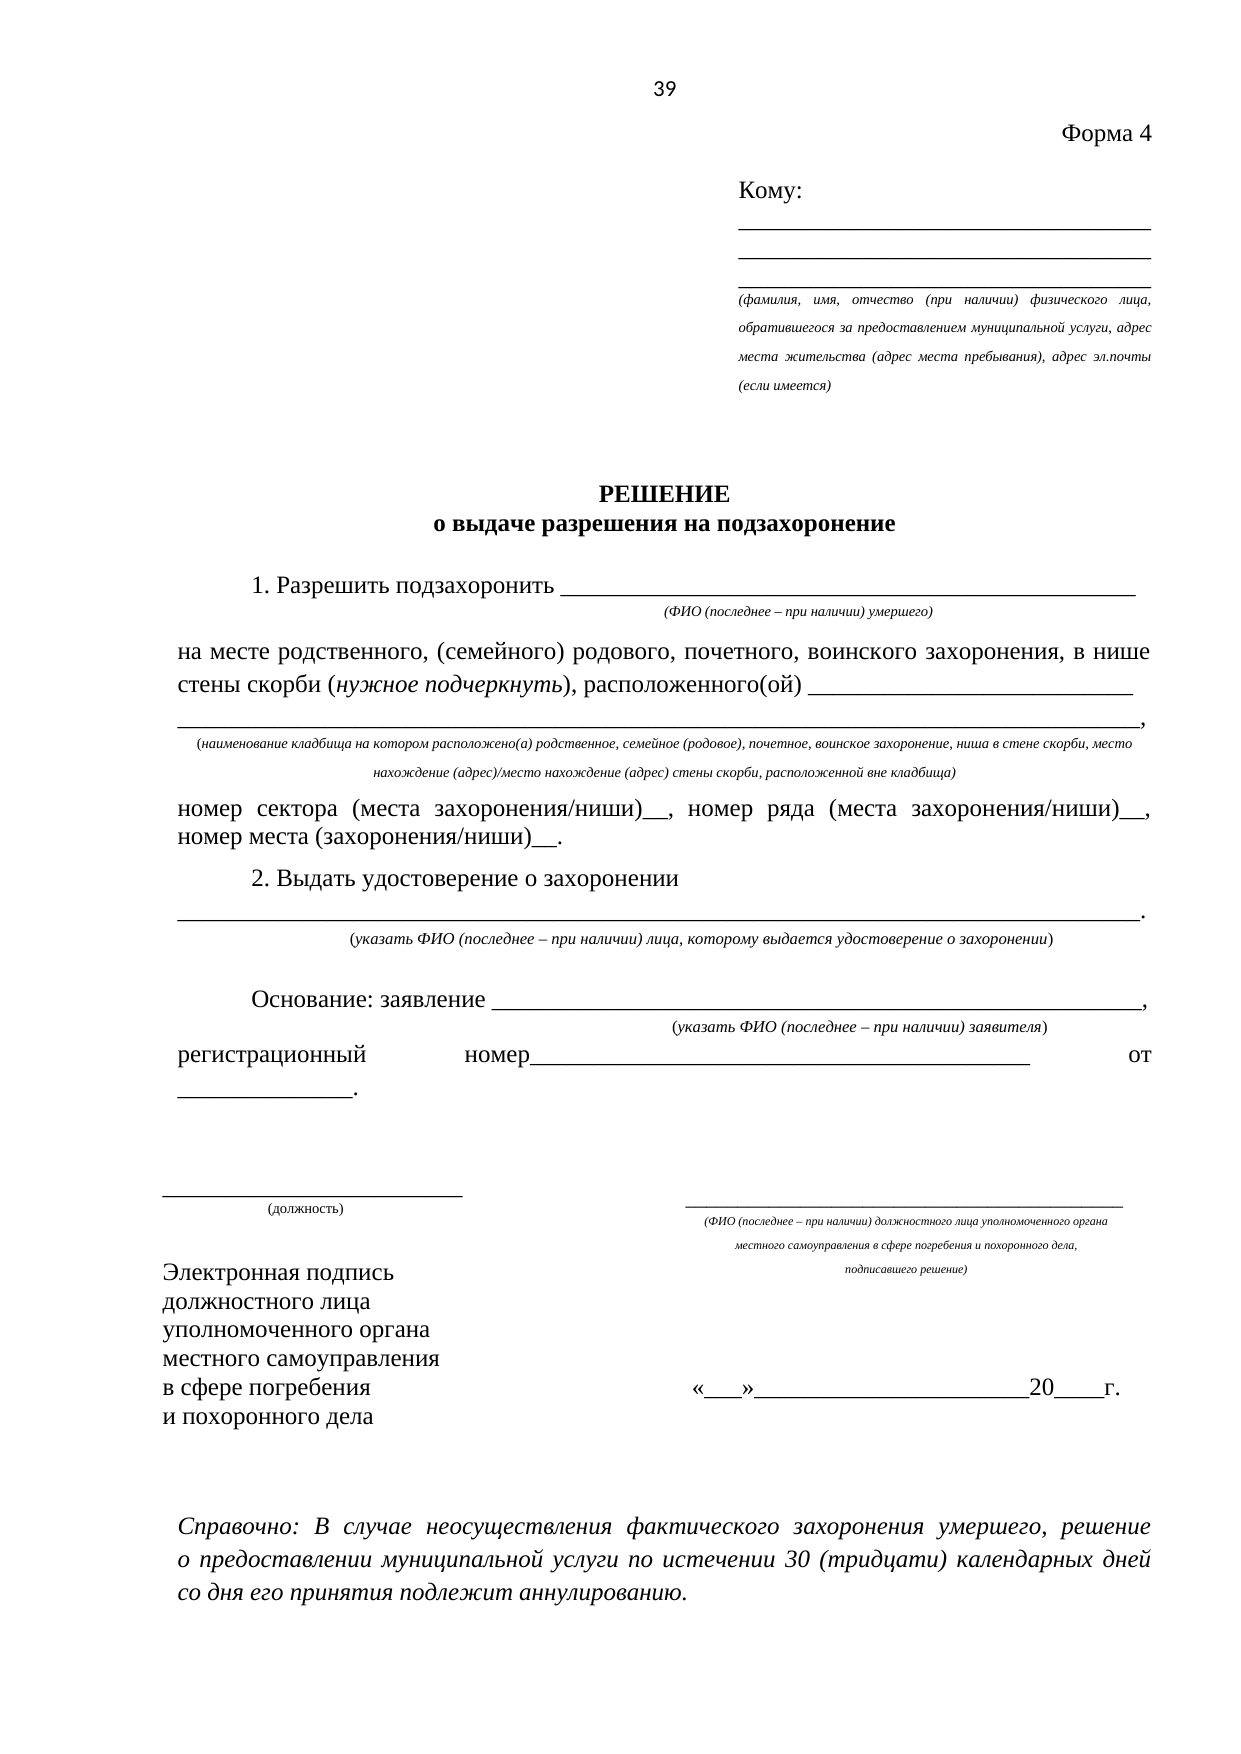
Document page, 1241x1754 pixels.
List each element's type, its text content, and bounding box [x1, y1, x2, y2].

text _____________________________________________________________________________, [177, 702, 1152, 731]
text (наименование кладбища на котором расположено(а) родственное, семейное (родовое), почетное, воинское захоронение, ниша в стене скорби, место нахождение (адрес)/место нахождение (адрес) стены скорби, расположенной вне кладбища) [177, 735, 1152, 793]
text Справочно: В случае неосуществления фактического захоронения умершего, решение о предоставлении муниципальной услуги по истечении 30 (тридцати) календарных дней со дня его принятия подлежит аннулированию. [177, 1511, 1152, 1606]
text (ФИО (последнее – при наличии) умершего) [177, 603, 1152, 632]
text номер сектора (места захоронения/ниши)__, номер ряда (места захоронения/ниши)__, номер места (захоронения/ниши)__. [177, 793, 1152, 850]
text ___________________________________________________________________________________________________ [738, 204, 1152, 291]
text о выдаче разрешения на подзахоронение [177, 508, 1152, 537]
text (фамилия, имя, отчество (при наличии) физического лица, обратившегося за предоставлением муниципальной услуги, адрес места жительства (адрес места пребывания), адрес эл.почты (если имеется) [738, 291, 1152, 406]
text (указать ФИО (последнее – при наличии) заявителя) [177, 1017, 1152, 1036]
text РЕШЕНИЕ [177, 479, 1152, 508]
text 2. Выдать удостоверение о захоронении _____________________________________________________________________________. [177, 863, 1152, 924]
text Форма 4 [738, 118, 1152, 147]
text на месте родственного, (семейного) родового, почетного, воинского захоронения, в нише стены скорби (нужное подчеркнуть), расположенного(ой) __________________________ [177, 636, 1152, 698]
table_header __________________________________________ (ФИО (последнее – при наличии) должностного лица уполномоченного органа местного самоуправления в сфере погребения и похоронного дела, подписавшего решение) «___»______________________20____г. [476, 1138, 1141, 1457]
text Кому: [738, 176, 1152, 204]
text 1. Разрешить подзахоронить ______________________________________________ [177, 570, 1152, 599]
text (указать ФИО (последнее – при наличии) лица, которому выдается удостоверение о захоронении) [177, 929, 1152, 948]
text Основание: заявление ____________________________________________________, [177, 984, 1152, 1012]
text регистрационный номер________________________________________ от ______________. [177, 1039, 1152, 1100]
table_header ________________________ (должность) Электронная подпись должностного лица уполномоченного органа местного самоуправления в сфере погребения и похоронного дела [151, 1138, 476, 1457]
